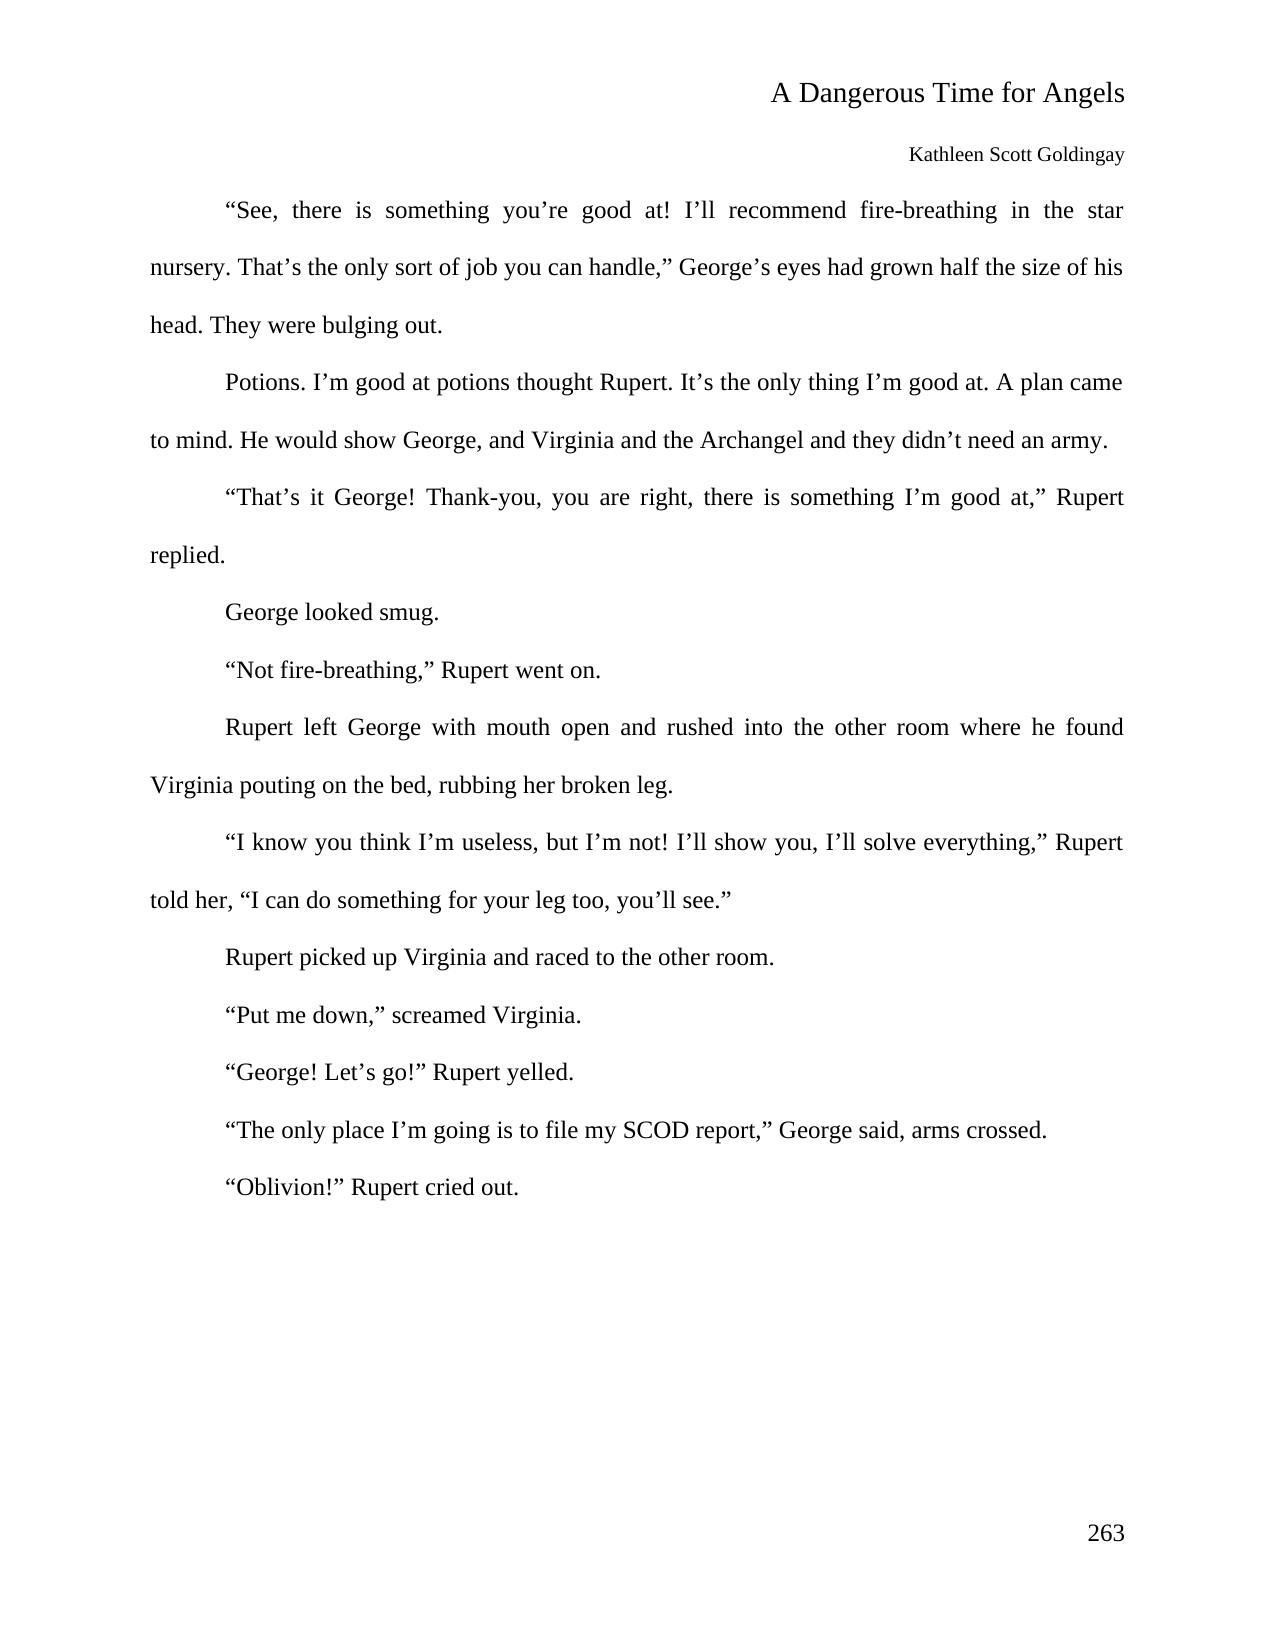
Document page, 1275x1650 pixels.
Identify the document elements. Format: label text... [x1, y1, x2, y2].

text “George! Let’s go!” Rupert yelled. [150, 1057, 1125, 1086]
text Rupert picked up Virginia and raced to the other room. [150, 942, 1125, 971]
text “I know you think I’m useless, but I’m not! I’ll show you, I’ll solve everything,” Rupert told her, “I can do something for your leg too, you’ll see.” [150, 827, 1125, 913]
text “That’s it George! Thank-you, you are right, there is something I’m good at,” Rupert replied. [150, 482, 1125, 568]
text “Oblivion!” Rupert cried out. [150, 1172, 1125, 1201]
text “The only place I’m going is to file my SCOD report,” George said, arms crossed. [150, 1115, 1125, 1143]
text George looked smug. [150, 597, 1125, 626]
text “See, there is something you’re good at! I’ll recommend fire-breathing in the star nursery. That’s the only sort of job you can handle,” George’s eyes had grown half the size of his head. They were bulging out. [150, 195, 1125, 338]
text Potions. I’m good at potions thought Rupert. It’s the only thing I’m good at. A plan came to mind. He would show George, and Virginia and the Archangel and they didn’t need an army. [150, 367, 1125, 453]
text Rupert left George with mouth open and rushed into the other room where he found Virginia pouting on the bed, rubbing her broken leg. [150, 712, 1125, 798]
text “Put me down,” screamed Virginia. [150, 1000, 1125, 1028]
text “Not fire-breathing,” Rupert went on. [150, 655, 1125, 683]
